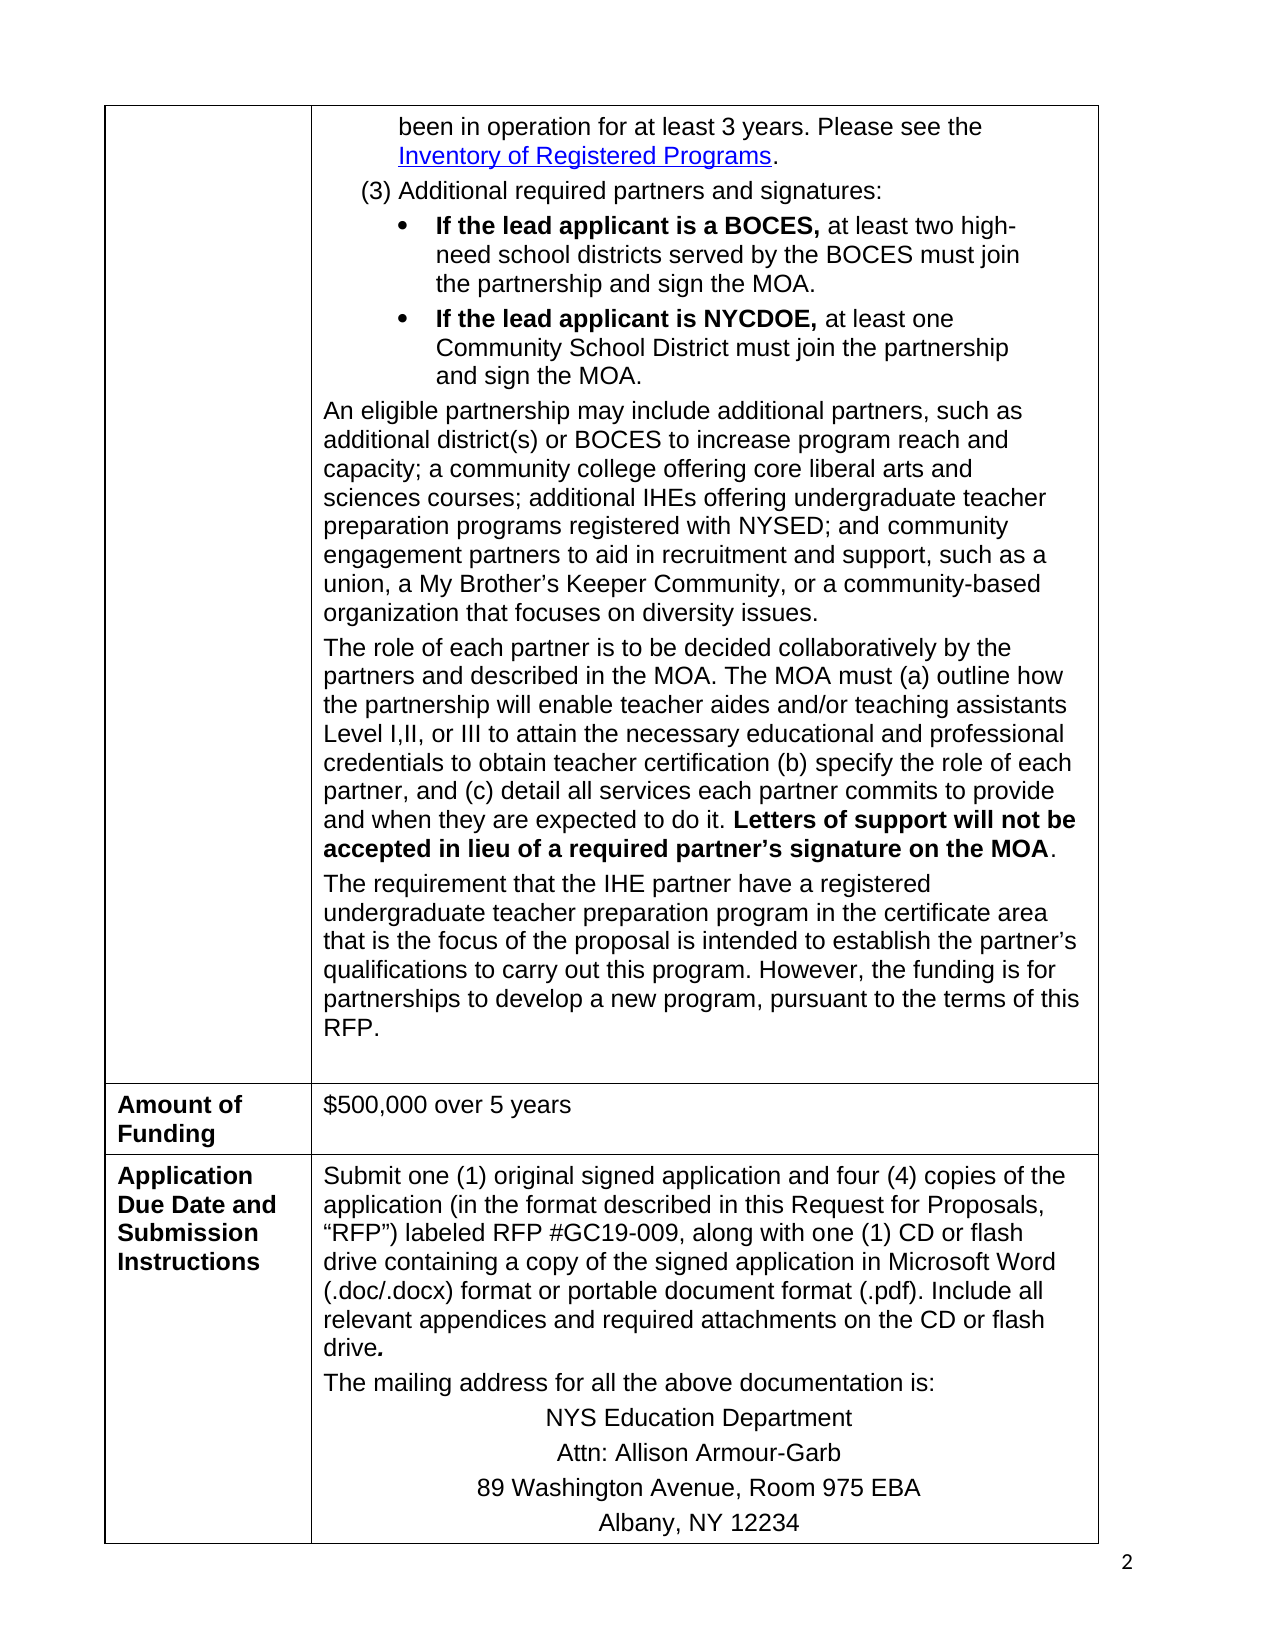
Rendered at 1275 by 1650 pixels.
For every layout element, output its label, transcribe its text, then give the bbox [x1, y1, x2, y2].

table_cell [106, 1155, 311, 1543]
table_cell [312, 106, 1098, 1082]
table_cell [106, 106, 311, 1082]
table_cell Amount of Funding [106, 1084, 311, 1153]
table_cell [312, 1155, 1098, 1543]
table_cell $500,000 over 5 years [312, 1084, 1098, 1153]
